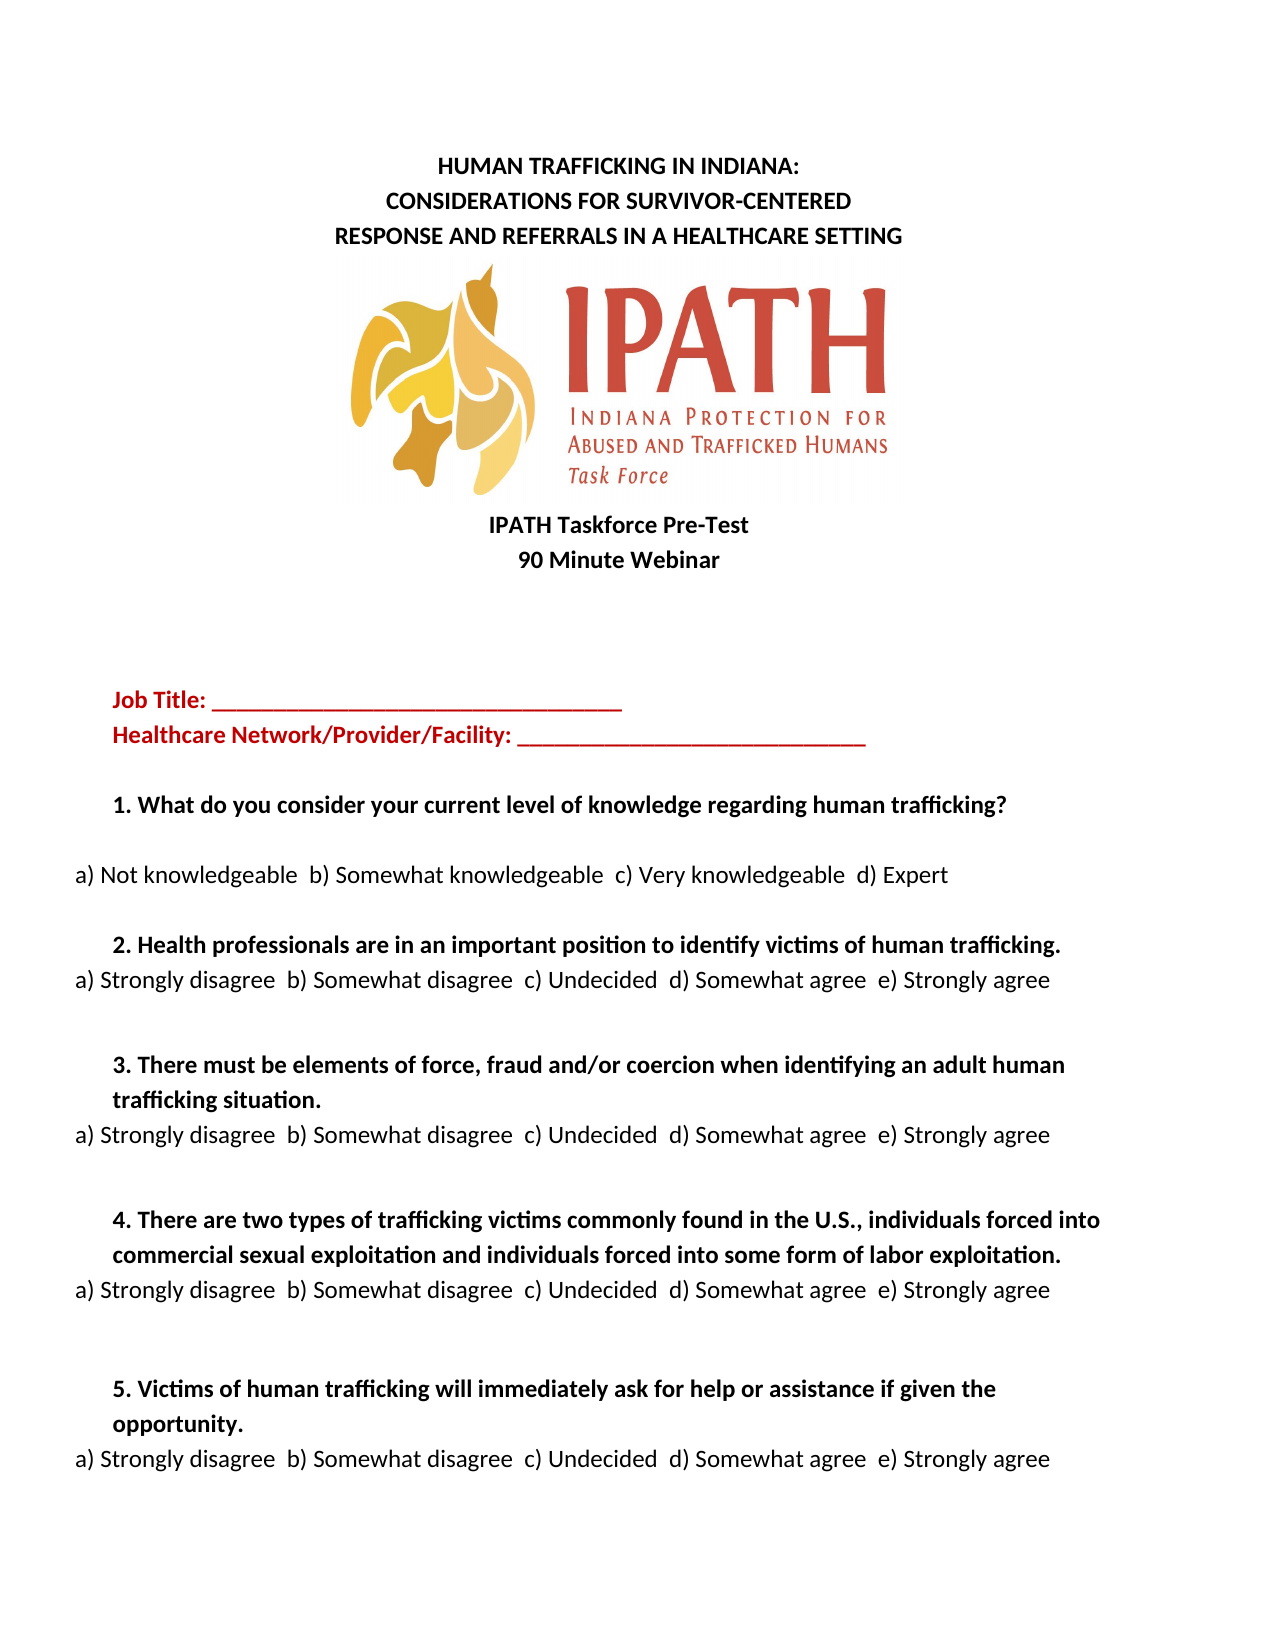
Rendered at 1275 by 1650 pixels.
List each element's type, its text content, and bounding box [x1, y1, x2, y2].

picture [332, 255, 906, 505]
list 2. Health professionals are in an important position to identify victims of human trafficking. [112, 930, 1125, 960]
list 5. Victims of human trafficking will immediately ask for help or assistance if given the opportunity. [112, 1373, 1125, 1438]
list 1. What do you consider your current level of knowledge regarding human trafficking? [112, 790, 1125, 820]
list 90 Minute Webinar [112, 545, 1125, 575]
list Job Title: _________________________________ [112, 685, 1125, 715]
text a) Strongly disagree b) Somewhat disagree c) Undecided d) Somewhat agree e) Strongly agree [75, 1274, 1125, 1304]
text a) Strongly disagree b) Somewhat disagree c) Undecided d) Somewhat agree e) Strongly agree [75, 965, 1125, 995]
list Healthcare Network/Provider/Facility: ____________________________ [112, 720, 1125, 750]
list HUMAN TRAFFICKING IN INDIANA: CONSIDERATIONS FOR SURVIVOR-CENTERED RESPONSE AND REFERRALS IN A HEALTHCARE SETTING [112, 150, 1125, 251]
list 3. There must be elements of force, fraud and/or coercion when identifying an adult human trafficking situation. [112, 1049, 1125, 1115]
text a) Strongly disagree b) Somewhat disagree c) Undecided d) Somewhat agree e) Strongly agree [75, 1119, 1125, 1150]
list 4. There are two types of trafficking victims commonly found in the U.S., individuals forced into commercial sexual exploitation and individuals forced into some form of labor exploitation. [112, 1204, 1125, 1269]
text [75, 1443, 1125, 1473]
list a) Not knowledgeable b) Somewhat knowledgeable c) Very knowledgeable d) Expert [75, 860, 1125, 890]
list IPATH Taskforce Pre-Test [112, 510, 1125, 540]
